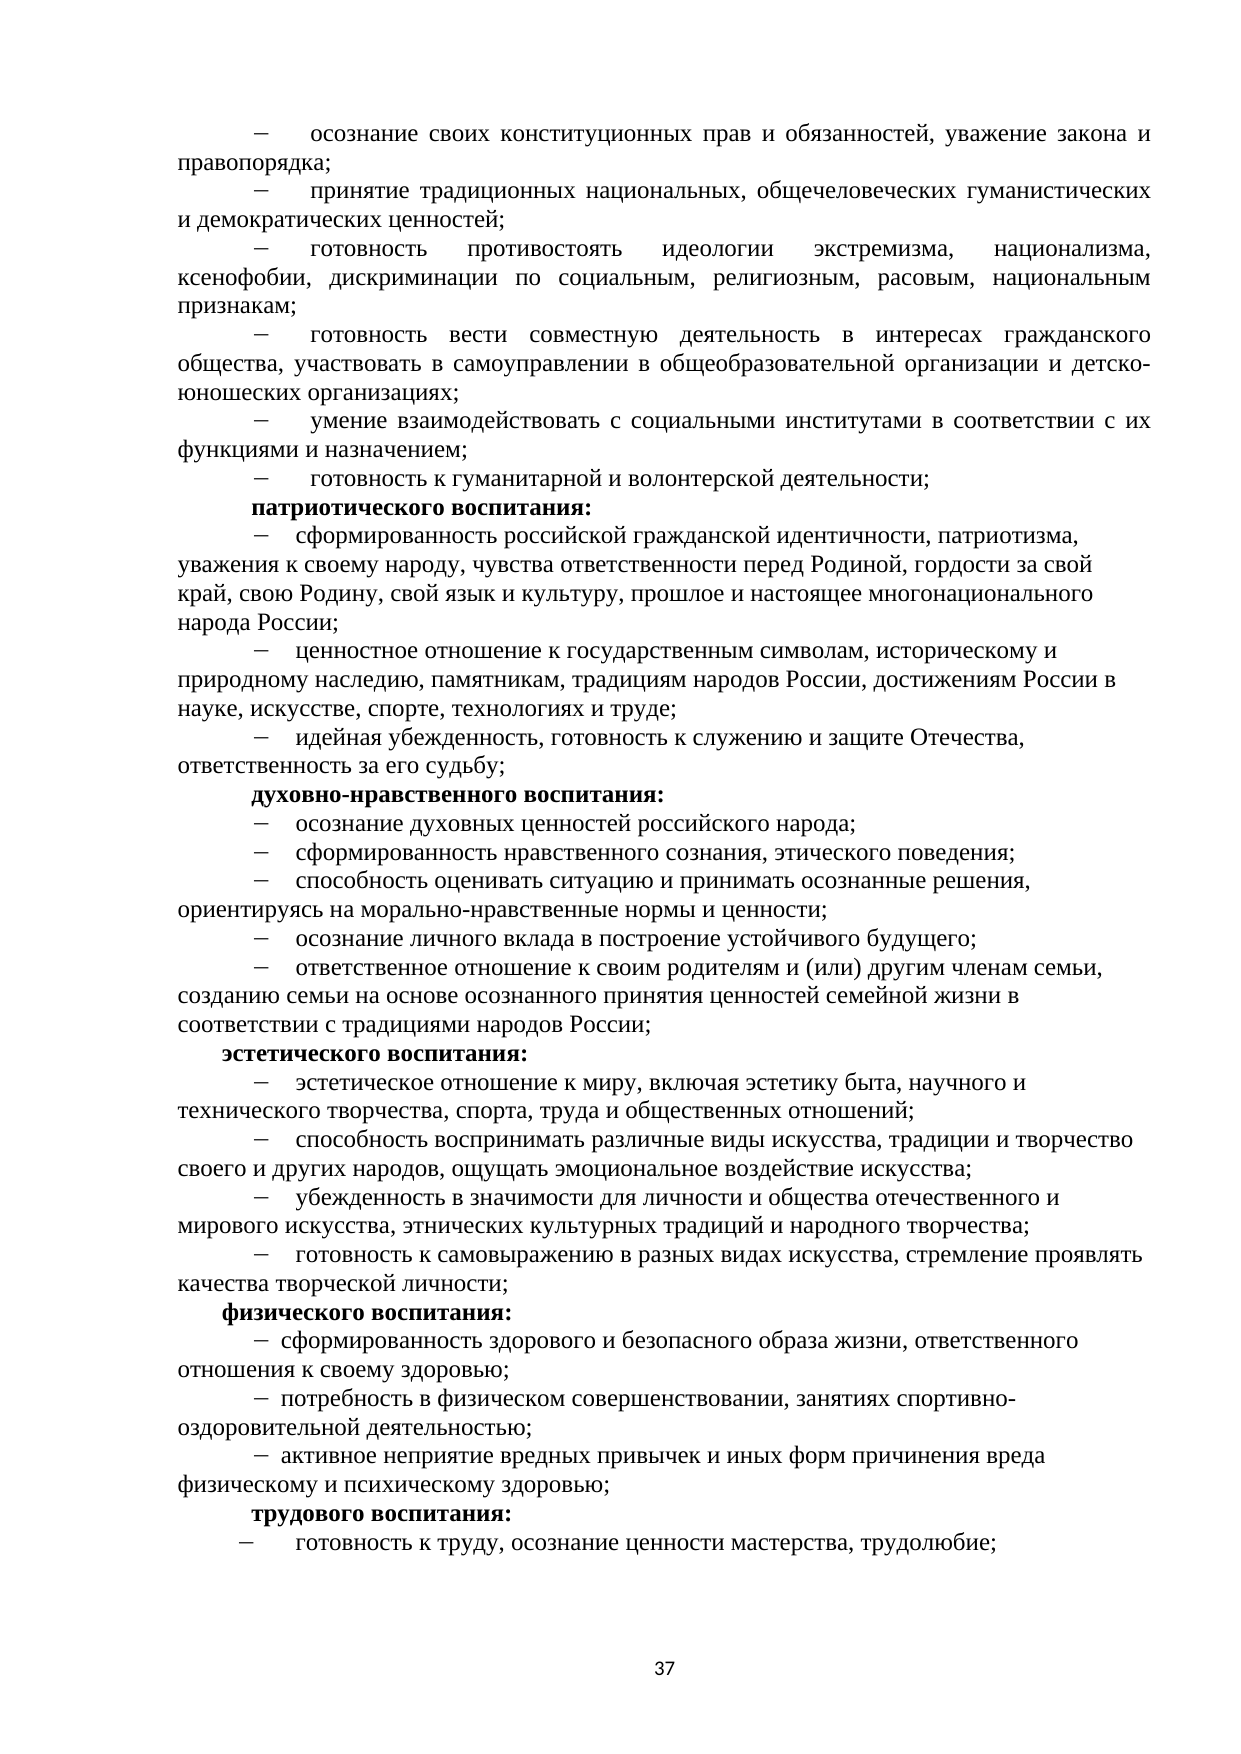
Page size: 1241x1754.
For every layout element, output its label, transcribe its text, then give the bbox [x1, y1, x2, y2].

list готовность вести совместную деятельность в интересах гражданского общества, участвовать в самоуправлении в общеобразовательной организации и детско-юношеских организациях; [177, 319, 1152, 406]
list принятие традиционных национальных, общечеловеческих гуманистических и демократических ценностей; [177, 176, 1152, 233]
text физического воспитания: [177, 1297, 1152, 1326]
list способность оценивать ситуацию и принимать осознанные решения, ориентируясь на морально-нравственные нормы и ценности; [177, 866, 1152, 923]
list осознание духовных ценностей российского народа; [177, 808, 1152, 837]
list осознание своих конституционных прав и обязанностей, уважение закона и правопорядка; [177, 118, 1152, 176]
list сформированность российской гражданской идентичности, патриотизма, уважения к своему народу, чувства ответственности перед Родиной, гордости за свой край, свою Родину, свой язык и культуру, прошлое и настоящее многонационального народа России; [177, 521, 1152, 636]
list эстетическое отношение к миру, включая эстетику быта, научного и технического творчества, спорта, труда и общественных отношений; [177, 1067, 1152, 1124]
list ответственное отношение к своим родителям и (или) другим членам семьи, созданию семьи на основе осознанного принятия ценностей семейной жизни в соответствии с традициями народов России; [177, 952, 1152, 1038]
list готовность к гуманитарной и волонтерской деятельности; [177, 463, 1152, 492]
text трудового воспитания: [177, 1498, 1152, 1527]
list сформированность здорового и безопасного образа жизни, ответственного отношения к своему здоровью; [177, 1326, 1152, 1383]
list активное неприятие вредных привычек и иных форм причинения вреда физическому и психическому здоровью; [177, 1441, 1152, 1498]
list готовность к самовыражению в разных видах искусства, стремление проявлять качества творческой личности; [177, 1239, 1152, 1297]
list готовность противостоять идеологии экстремизма, национализма, ксенофобии, дискриминации по социальным, религиозным, расовым, национальным признакам; [177, 233, 1152, 319]
list убежденность в значимости для личности и общества отечественного и мирового искусства, этнических культурных традиций и народного творчества; [177, 1182, 1152, 1239]
list умение взаимодействовать с социальными институтами в соответствии с их функциями и назначением; [177, 406, 1152, 463]
list идейная убежденность, готовность к служению и защите Отечества, ответственность за его судьбу; [177, 722, 1152, 779]
list готовность к труду, осознание ценности мастерства, трудолюбие; [177, 1527, 1152, 1556]
list способность воспринимать различные виды искусства, традиции и творчество своего и других народов, ощущать эмоциональное воздействие искусства; [177, 1124, 1152, 1182]
list осознание личного вклада в построение устойчивого будущего; [177, 923, 1152, 952]
text эстетического воспитания: [177, 1038, 1152, 1067]
text духовно-нравственного воспитания: [177, 779, 1152, 808]
list ценностное отношение к государственным символам, историческому и природному наследию, памятникам, традициям народов России, достижениям России в науке, искусстве, спорте, технологиях и труде; [177, 636, 1152, 722]
list сформированность нравственного сознания, этического поведения; [177, 837, 1152, 866]
list потребность в физическом совершенствовании, занятиях спортивно-оздоровительной деятельностью; [177, 1383, 1152, 1441]
text патриотического воспитания: [177, 492, 1152, 521]
